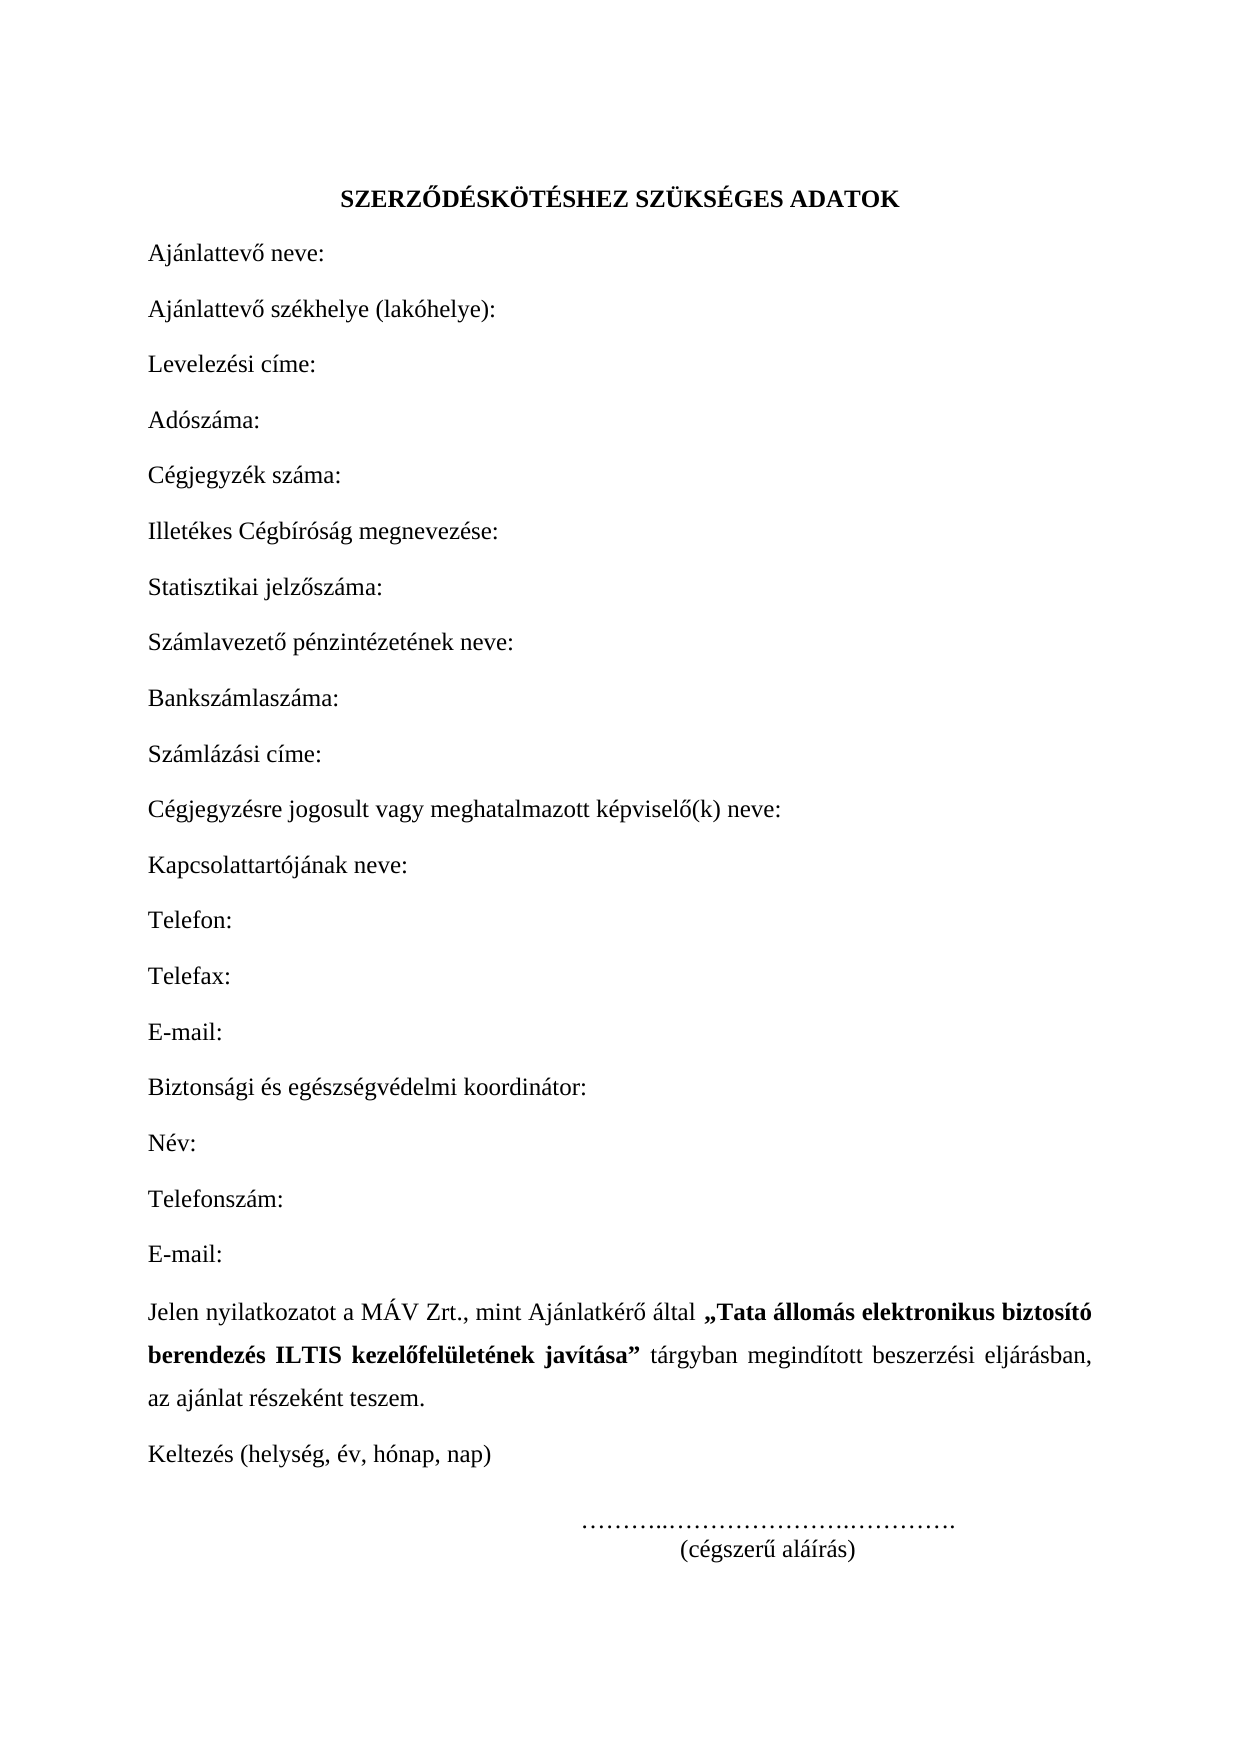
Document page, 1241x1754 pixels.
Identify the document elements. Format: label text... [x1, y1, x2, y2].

text Telefon: [148, 906, 1092, 934]
text E-mail: [148, 1017, 1092, 1046]
text Jelen nyilatkozatot a MÁV Zrt., mint Ajánlatkérő által „Tata állomás elektronikus biztosító berendezés ILTIS kezelőfelületének javítása” tárgyban megindított beszerzési eljárásban, az ajánlat részeként teszem. [148, 1297, 1092, 1412]
text E-mail: [148, 1239, 1092, 1268]
text Telefax: [148, 961, 1092, 990]
text Keltezés (helység, év, hónap, nap) [148, 1439, 1092, 1467]
text Statisztikai jelzőszáma: [148, 572, 1092, 601]
text Illetékes Cégbíróság megnevezése: [148, 516, 1092, 545]
text (cégszerű aláírás) [443, 1534, 1092, 1562]
text Biztonsági és egészségvédelmi koordinátor: [148, 1072, 1092, 1101]
text Cégjegyzék száma: [148, 461, 1092, 489]
text Ajánlattevő székhelye (lakóhelye): [148, 294, 1092, 322]
text Kapcsolattartójának neve: [148, 850, 1092, 879]
text Bankszámlaszáma: [148, 683, 1092, 712]
text Cégjegyzésre jogosult vagy meghatalmazott képviselő(k) neve: [148, 794, 1092, 823]
text Számlavezető pénzintézetének neve: [148, 627, 1092, 656]
text Levelezési címe: [148, 349, 1092, 378]
text Számlázási címe: [148, 739, 1092, 767]
text Név: [148, 1128, 1092, 1157]
text ………..………………….…………. [443, 1505, 1092, 1534]
text Ajánlattevő neve: [148, 238, 1092, 267]
text Telefonszám: [148, 1184, 1092, 1212]
text SZERZŐDÉSKÖTÉSHEZ SZÜKSÉGES ADATOK [148, 184, 1092, 213]
text Adószáma: [148, 405, 1092, 434]
